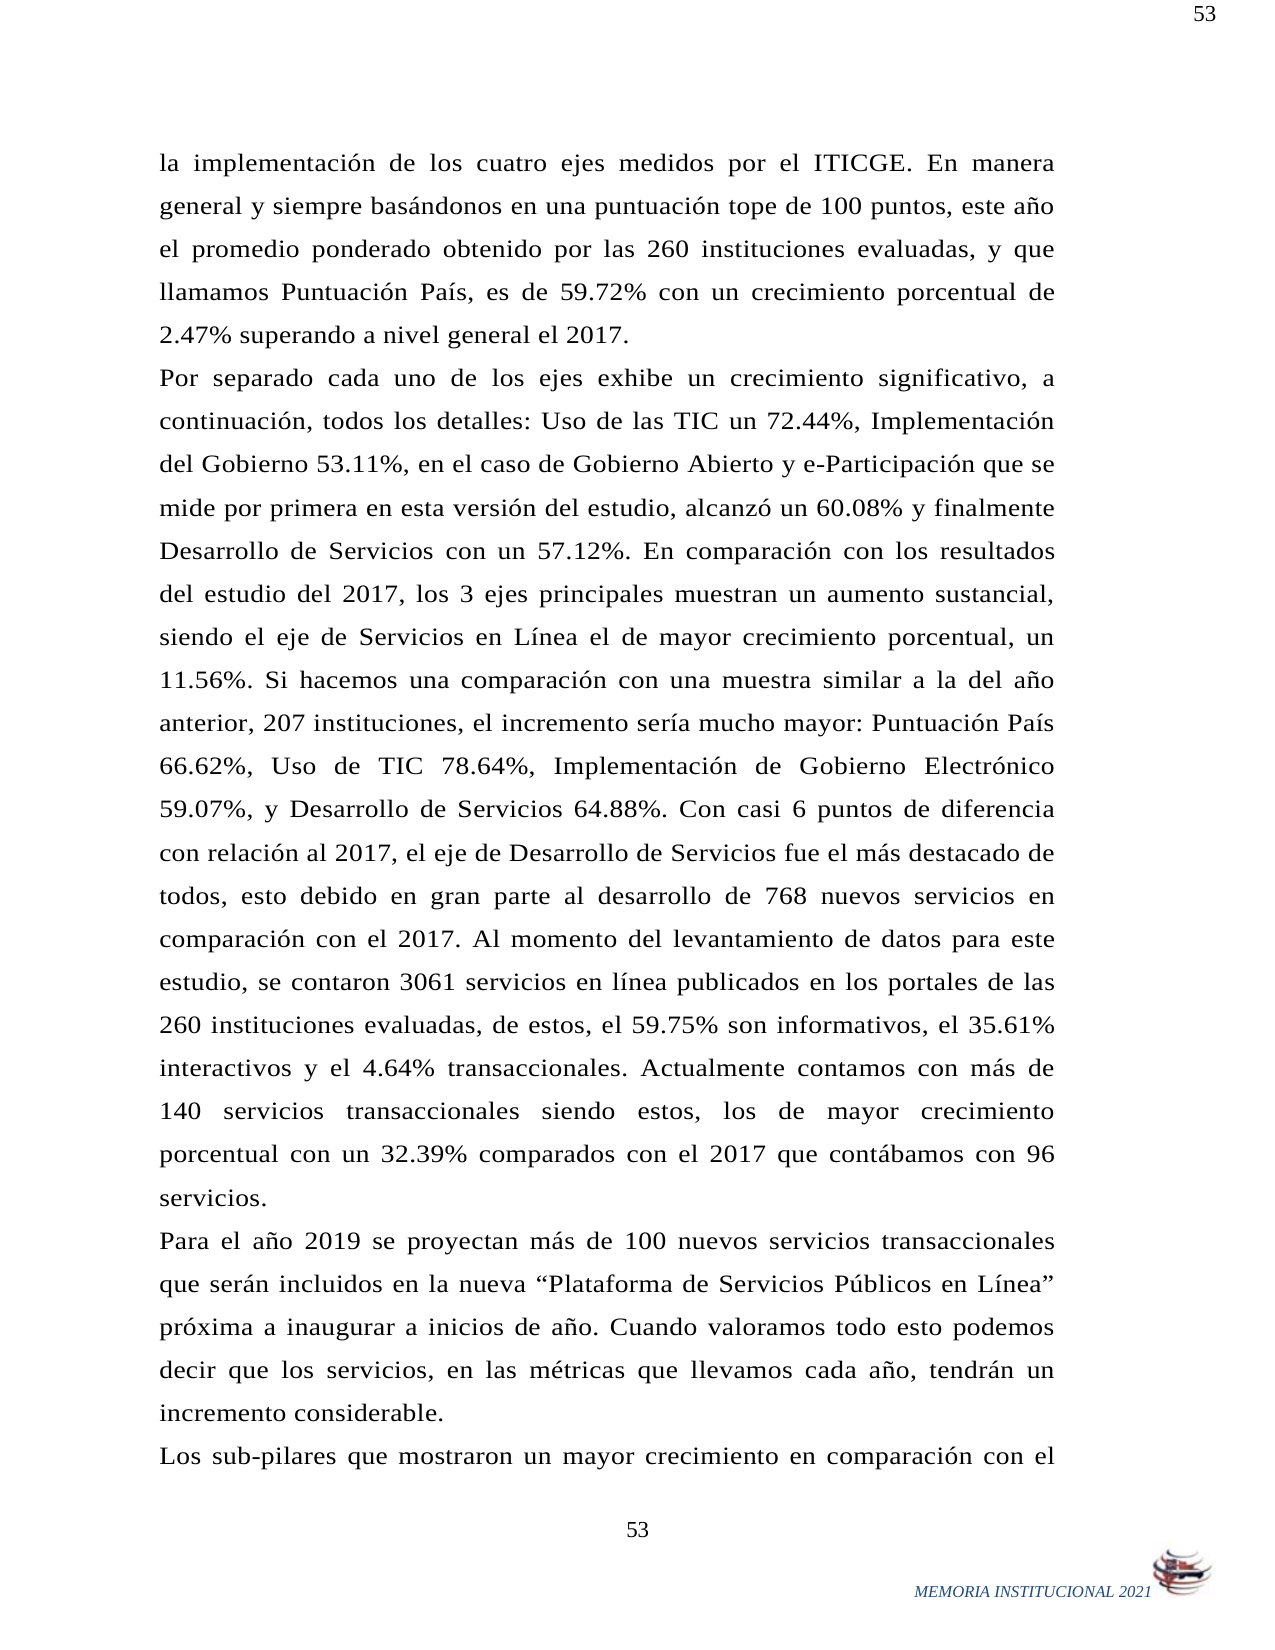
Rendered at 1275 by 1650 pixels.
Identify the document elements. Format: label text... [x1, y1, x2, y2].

picture [1152, 1542, 1217, 1598]
text Para el año 2019 se proyectan más de 100 nuevos servicios transaccionales que serán incluidos en la nueva “Plataforma de Servicios Públicos en Línea” próxima a inaugurar a inicios de año. Cuando valoramos todo esto podemos decir que los servicios, en las métricas que llevamos cada año, tendrán un incremento considerable. [159, 1226, 1057, 1427]
text Por separado cada uno de los ejes exhibe un crecimiento significativo, a continuación, todos los detalles: Uso de las TIC un 72.44%, Implementación del Gobierno 53.11%, en el caso de Gobierno Abierto y e-Participación que se mide por primera en esta versión del estudio, alcanzó un 60.08% y finalmente Desarrollo de Servicios con un 57.12%. En comparación con los resultados del estudio del 2017, los 3 ejes principales muestran un aumento sustancial, siendo el eje de Servicios en Línea el de mayor crecimiento porcentual, un 11.56%. Si hacemos una comparación con una muestra similar a la del año anterior, 207 instituciones, el incremento sería mucho mayor: Puntuación País 66.62%, Uso de TIC 78.64%, Implementación de Gobierno Electrónico 59.07%, y Desarrollo de Servicios 64.88%. Con casi 6 puntos de diferencia con relación al 2017, el eje de Desarrollo de Servicios fue el más destacado de todos, esto debido en gran parte al desarrollo de 768 nuevos servicios en comparación con el 2017. Al momento del levantamiento de datos para este estudio, se contaron 3061 servicios en línea publicados en los portales de las 260 instituciones evaluadas, de estos, el 59.75% son informativos, el 35.61% interactivos y el 4.64% transaccionales. Actualmente contamos con más de 140 servicios transaccionales siendo estos, los de mayor crecimiento porcentual con un 32.39% comparados con el 2017 que contábamos con 96 servicios. [159, 363, 1057, 1211]
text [159, 1441, 1057, 1470]
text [159, 148, 1057, 349]
